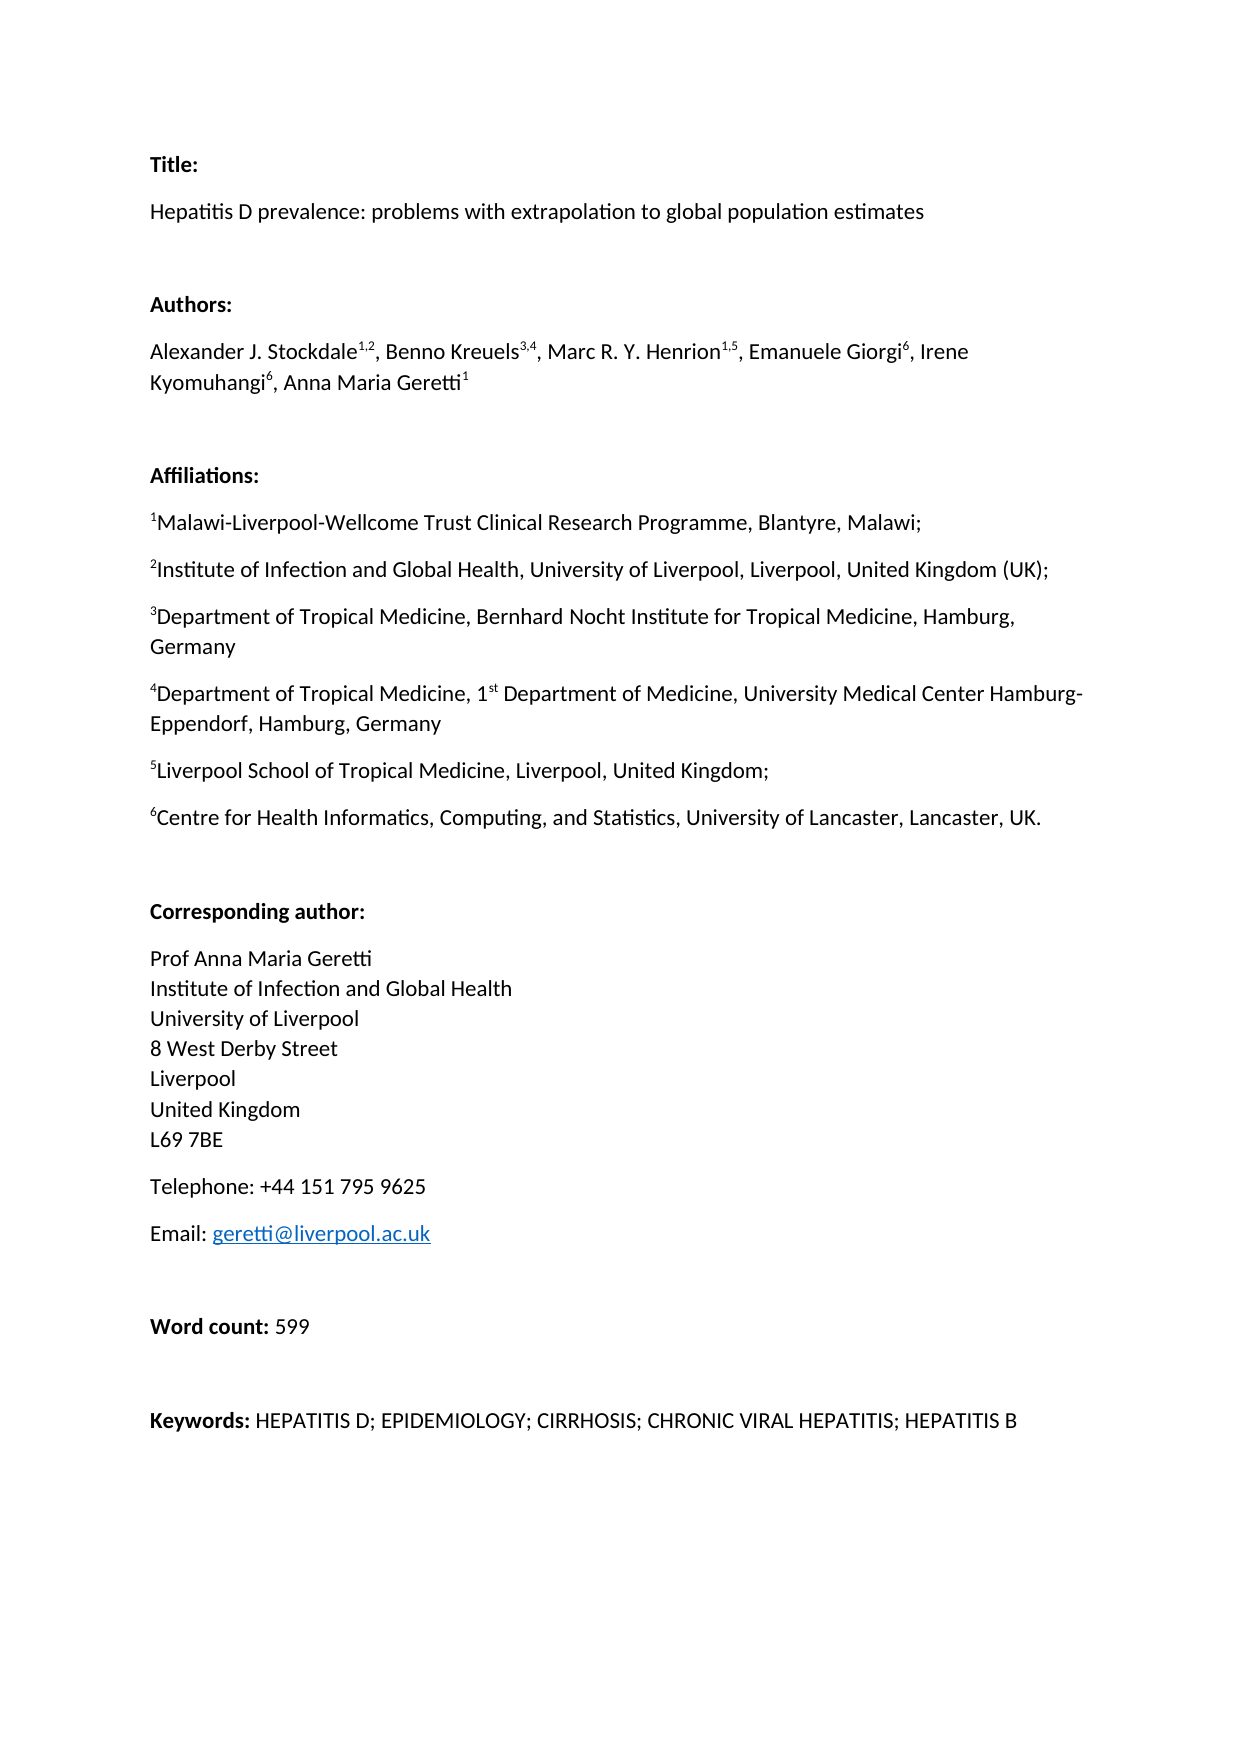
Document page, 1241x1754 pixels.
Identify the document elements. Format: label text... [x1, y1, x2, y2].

text Prof Anna Maria Geretti Institute of Infection and Global Health University of Liverpool 8 West Derby Street Liverpool United Kingdom L69 7BE [150, 944, 1090, 1153]
text Telephone: +44 151 795 9625 [150, 1172, 1090, 1200]
text Corresponding author: [150, 897, 1090, 925]
text Email: geretti@liverpool.ac.uk [150, 1219, 1090, 1247]
text Keywords: HEPATITIS D; EPIDEMIOLOGY; CIRRHOSIS; CHRONIC VIRAL HEPATITIS; HEPATITIS B [150, 1406, 1090, 1434]
text Affiliations: [150, 461, 1090, 489]
text 4Department of Tropical Medicine, 1st Department of Medicine, University Medical Center Hamburg-Eppendorf, Hamburg, Germany [150, 679, 1090, 737]
text 6Centre for Health Informatics, Computing, and Statistics, University of Lancaster, Lancaster, UK. [150, 803, 1090, 831]
text 5Liverpool School of Tropical Medicine, Liverpool, United Kingdom; [150, 756, 1090, 784]
text Word count: 599 [150, 1312, 1090, 1341]
text 1Malawi-Liverpool-Wellcome Trust Clinical Research Programme, Blantyre, Malawi; [150, 508, 1090, 536]
text 3Department of Tropical Medicine, Bernhard Nocht Institute for Tropical Medicine, Hamburg, Germany [150, 602, 1090, 660]
text 2Institute of Infection and Global Health, University of Liverpool, Liverpool, United Kingdom (UK); [150, 555, 1090, 583]
text Hepatitis D prevalence: problems with extrapolation to global population estimates [150, 197, 1090, 225]
text Alexander J. Stockdale1,2, Benno Kreuels3,4, Marc R. Y. Henrion1,5, Emanuele Giorgi6, Irene Kyomuhangi6, Anna Maria Geretti1 [150, 337, 1090, 396]
text Authors: [150, 291, 1090, 319]
text Title: [150, 150, 1090, 178]
